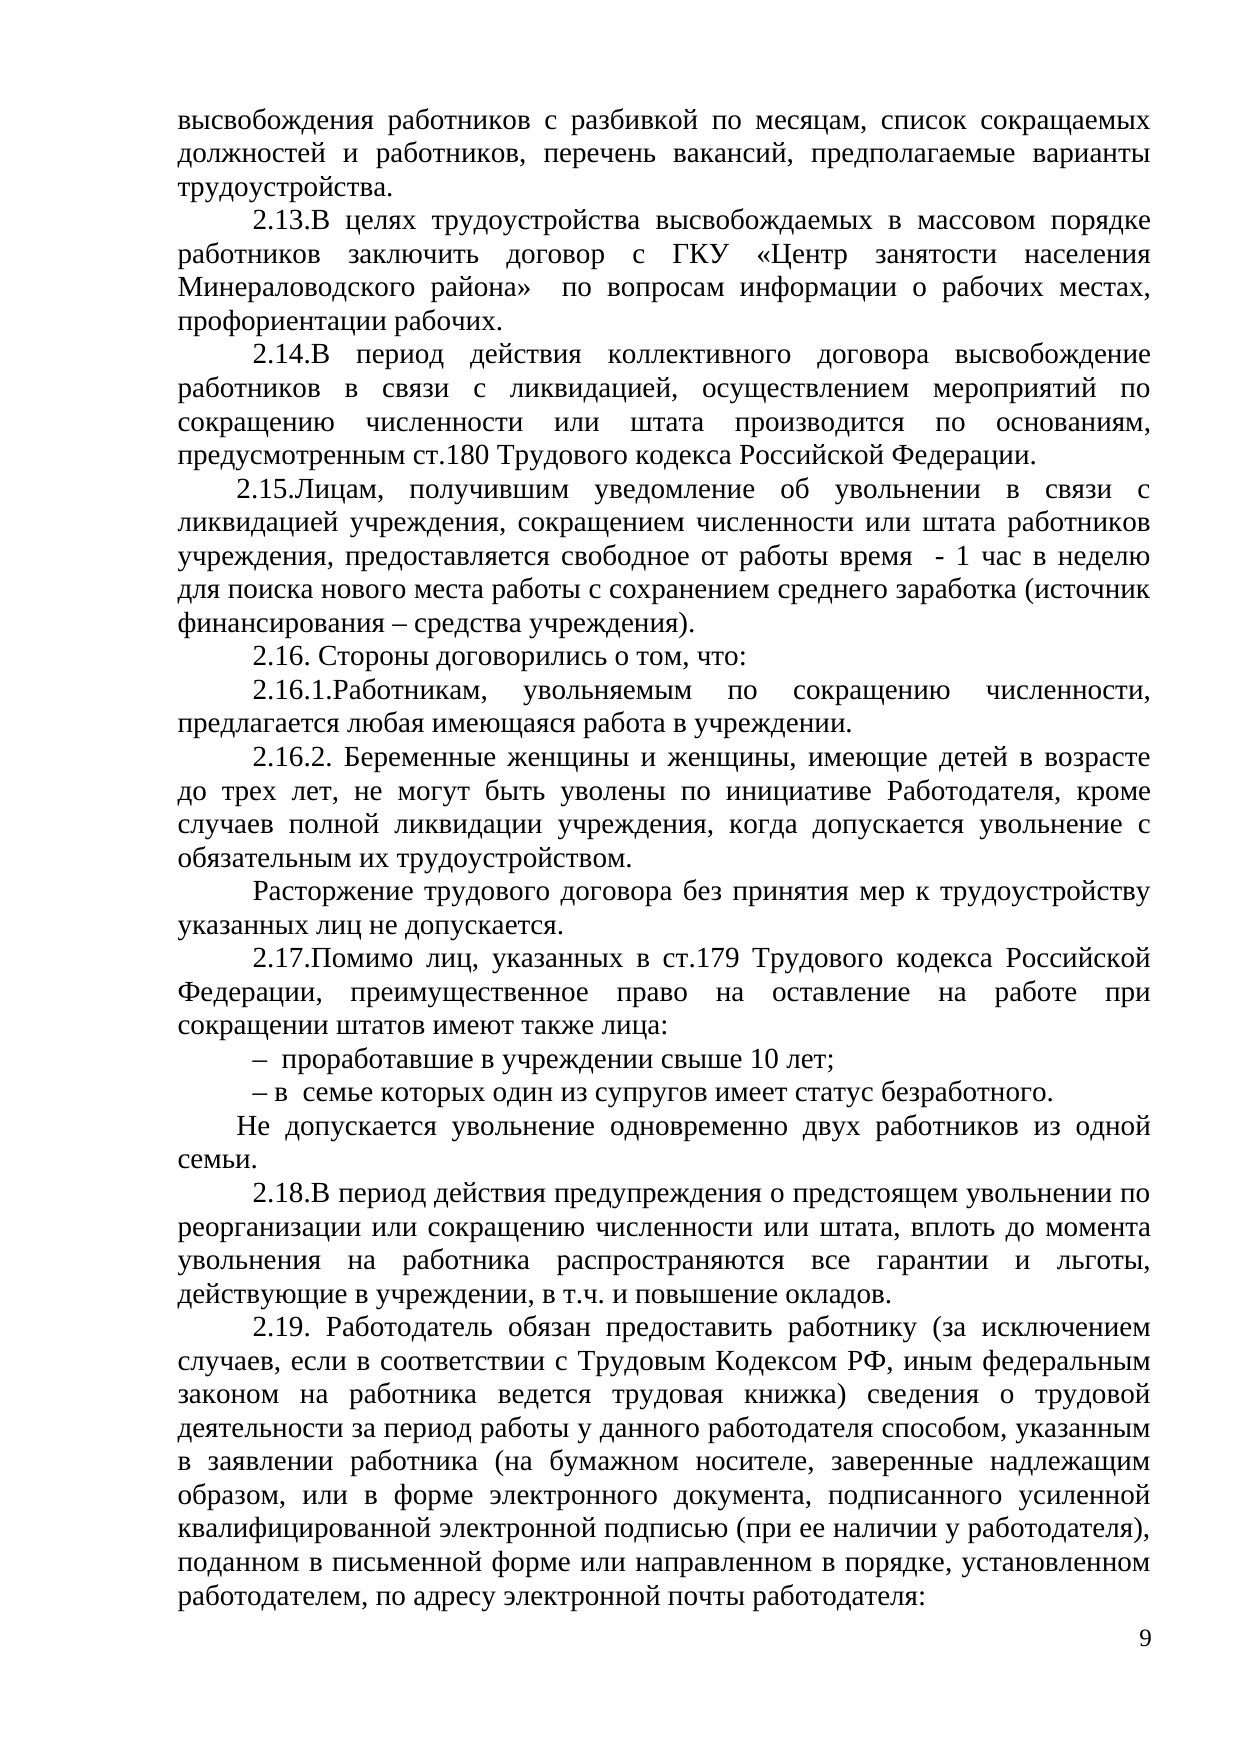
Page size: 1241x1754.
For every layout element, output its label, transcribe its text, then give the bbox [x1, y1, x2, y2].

text 2.16. Стороны договорились о том, что: [177, 638, 1152, 672]
text 2.17.Помимо лиц, указанных в ст.179 Трудового кодекса Российской Федерации, преимущественное право на оставление на работе при сокращении штатов имеют также лица: [177, 940, 1152, 1041]
text 2.14.В период действия коллективного договора высвобождение работников в связи с ликвидацией, осуществлением мероприятий по сокращению численности или штата производится по основаниям, предусмотренным ст.180 Трудового кодекса Российской Федерации. [177, 337, 1152, 471]
text Не допускается увольнение одновременно двух работников из одной семьи. [177, 1108, 1152, 1175]
text 2.16.1.Работникам, увольняемым по сокращению численности, предлагается любая имеющаяся работа в учреждении. [177, 672, 1152, 739]
text 2.18.В период действия предупреждения о предстоящем увольнении по реорганизации или сокращению численности или штата, вплоть до момента увольнения на работника распространяются все гарантии и льготы, действующие в учреждении, в т.ч. и повышение окладов. [177, 1175, 1152, 1309]
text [177, 102, 1152, 202]
text Расторжение трудового договора без принятия мер к трудоустройству указанных лиц не допускается. [177, 873, 1152, 940]
text 2.16.2. Беременные женщины и женщины, имеющие детей в возрасте до трех лет, не могут быть уволены по инициативе Работодателя, кроме случаев полной ликвидации учреждения, когда допускается увольнение с обязательным их трудоустройством. [177, 739, 1152, 873]
text 2.15.Лицам, получившим уведомление об увольнении в связи с ликвидацией учреждения, сокращением численности или штата работников учреждения, предоставляется свободное от работы время - 1 час в неделю для поиска нового места работы с сохранением среднего заработка (источник финансирования – средства учреждения). [177, 471, 1152, 638]
text 2.19. Работодатель обязан предоставить работнику (за исключением случаев, если в соответствии с Трудовым Кодексом РФ, иным федеральным законом на работника ведется трудовая книжка) сведения о трудовой деятельности за период работы у данного работодателя способом, указанным в заявлении работника (на бумажном носителе, заверенные надлежащим образом, или в форме электронного документа, подписанного усиленной квалифицированной электронной подписью (при ее наличии у работодателя), поданном в письменной форме или направленном в порядке, установленном работодателем, по адресу электронной почты работодателя: [177, 1309, 1152, 1611]
text – в семье которых один из супругов имеет статус безработного. [177, 1074, 1152, 1108]
text – проработавшие в учреждении свыше 10 лет; [177, 1041, 1152, 1074]
text 2.13.В целях трудоустройства высвобождаемых в массовом порядке работников заключить договор с ГКУ «Центр занятости населения Минераловодского района» по вопросам информации о рабочих местах, профориентации рабочих. [177, 202, 1152, 337]
